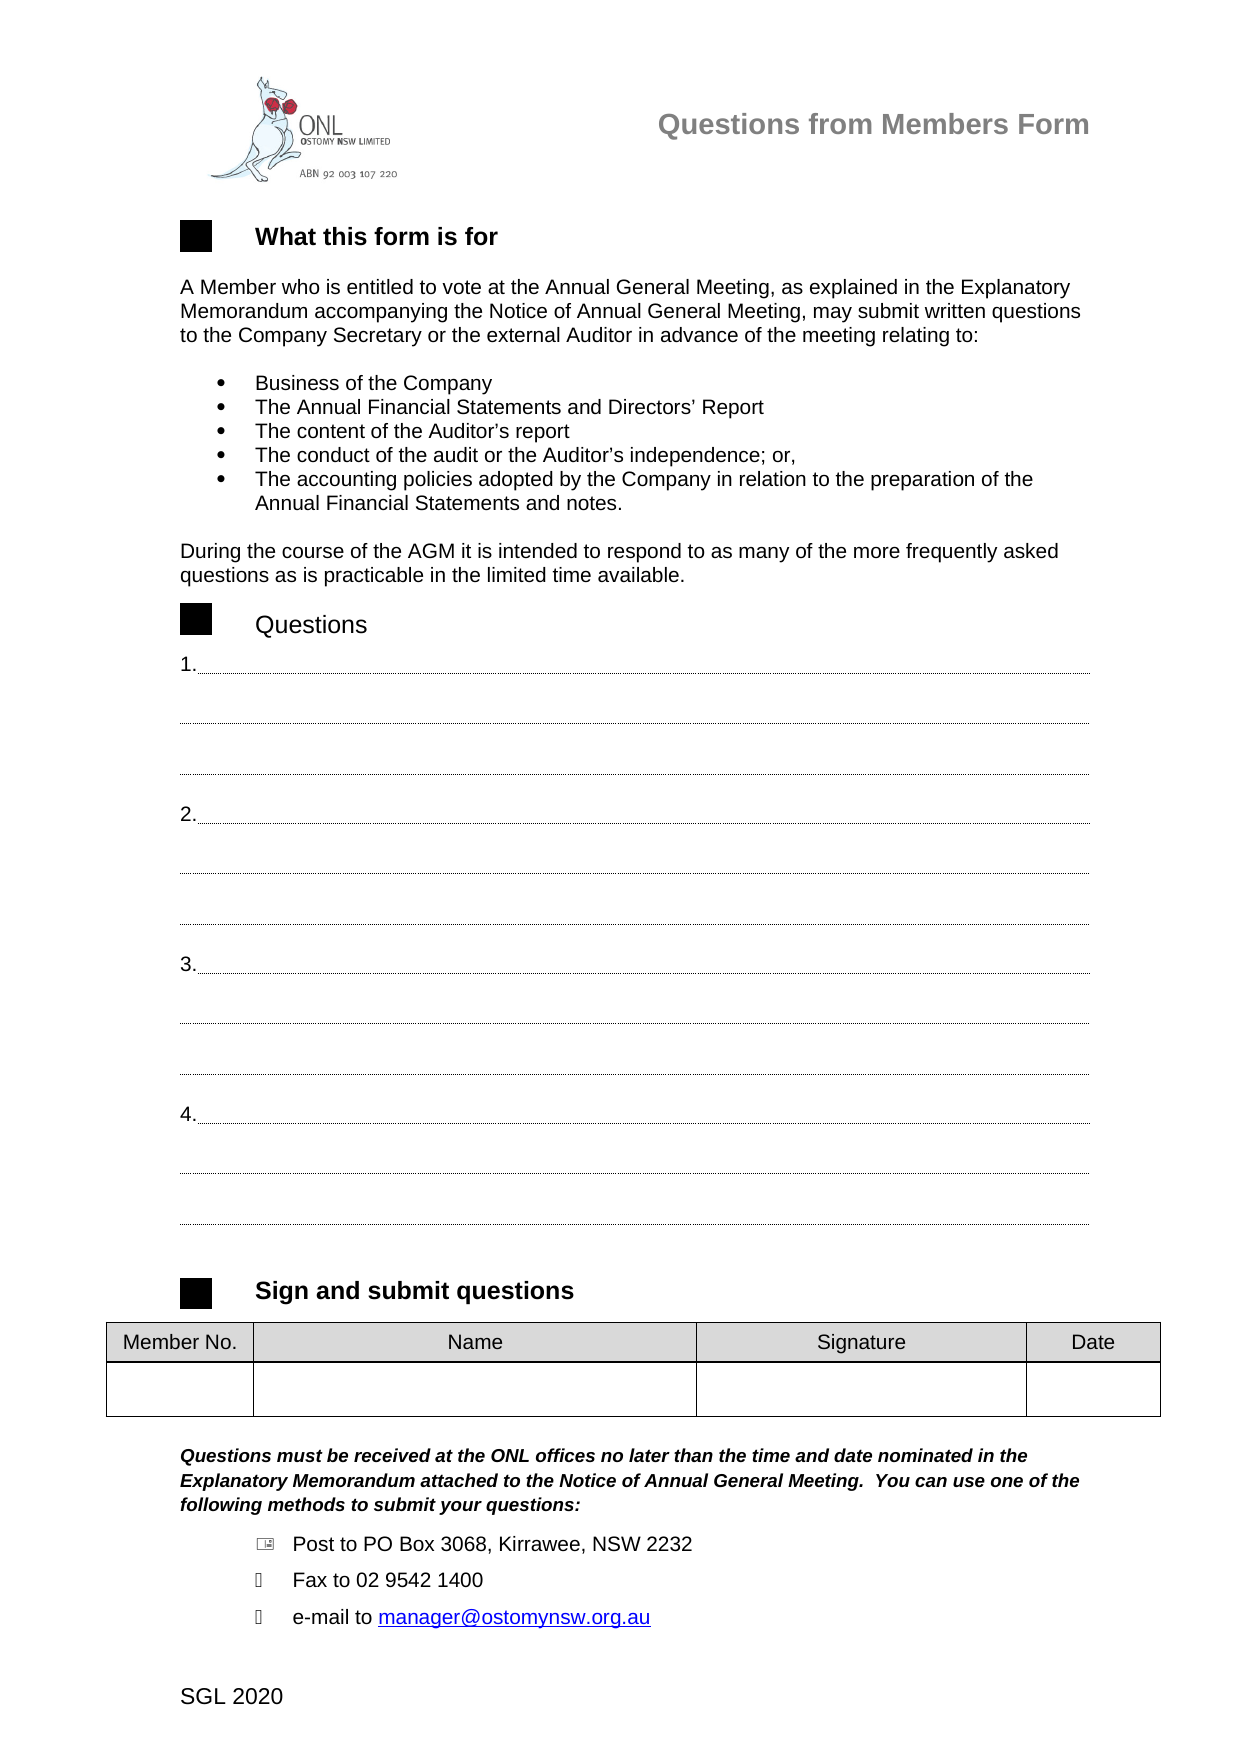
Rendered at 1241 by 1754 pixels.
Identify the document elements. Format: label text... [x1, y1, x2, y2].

table_cell [254, 1363, 696, 1416]
table_header Signature [697, 1323, 1026, 1361]
text 3. [180, 952, 1090, 976]
text Questions must be received at the ONL offices no later than the time and date nominated in the Explanatory Memorandum attached to the Notice of Annual General Meeting. You can use one of the following methods to submit your questions: [180, 1445, 1090, 1516]
list Business of the Company [217, 370, 1090, 394]
table_header Date [1027, 1323, 1160, 1361]
picture [205, 53, 415, 204]
table_header Member No. [107, 1323, 253, 1361]
table_header Name [254, 1323, 696, 1361]
list The Annual Financial Statements and Directors’ Report [217, 394, 1090, 418]
list The accounting policies adopted by the Company in relation to the preparation of the Annual Financial Statements and notes. [217, 467, 1090, 515]
list The conduct of the audit or the Auditor’s independence; or, [217, 443, 1090, 467]
text 4. [180, 1102, 1090, 1126]
table_cell [697, 1363, 1026, 1416]
text Sign and submit questions [180, 1276, 1090, 1305]
text What this form is for [212, 222, 1090, 251]
list Post to PO Box 3068, Kirrawee, NSW 2232 [255, 1532, 1090, 1556]
text During the course of the AGM it is intended to respond to as many of the more frequently asked questions as is practicable in the limited time available. [180, 539, 1090, 587]
text Questions [180, 611, 1090, 639]
table_cell [1027, 1363, 1160, 1416]
text 2. [180, 802, 1090, 826]
table_cell [107, 1363, 253, 1416]
list The content of the Auditor’s report [217, 418, 1090, 443]
text 1. [180, 652, 1090, 676]
list Fax to 02 9542 1400 [255, 1568, 1090, 1592]
text A Member who is entitled to vote at the Annual General Meeting, as explained in the Explanatory Memorandum accompanying the Notice of Annual General Meeting, may submit written questions to the Company Secretary or the external Auditor in advance of the meeting relating to: [180, 274, 1090, 346]
list e-mail to manager@ostomynsw.org.au [255, 1605, 1090, 1629]
